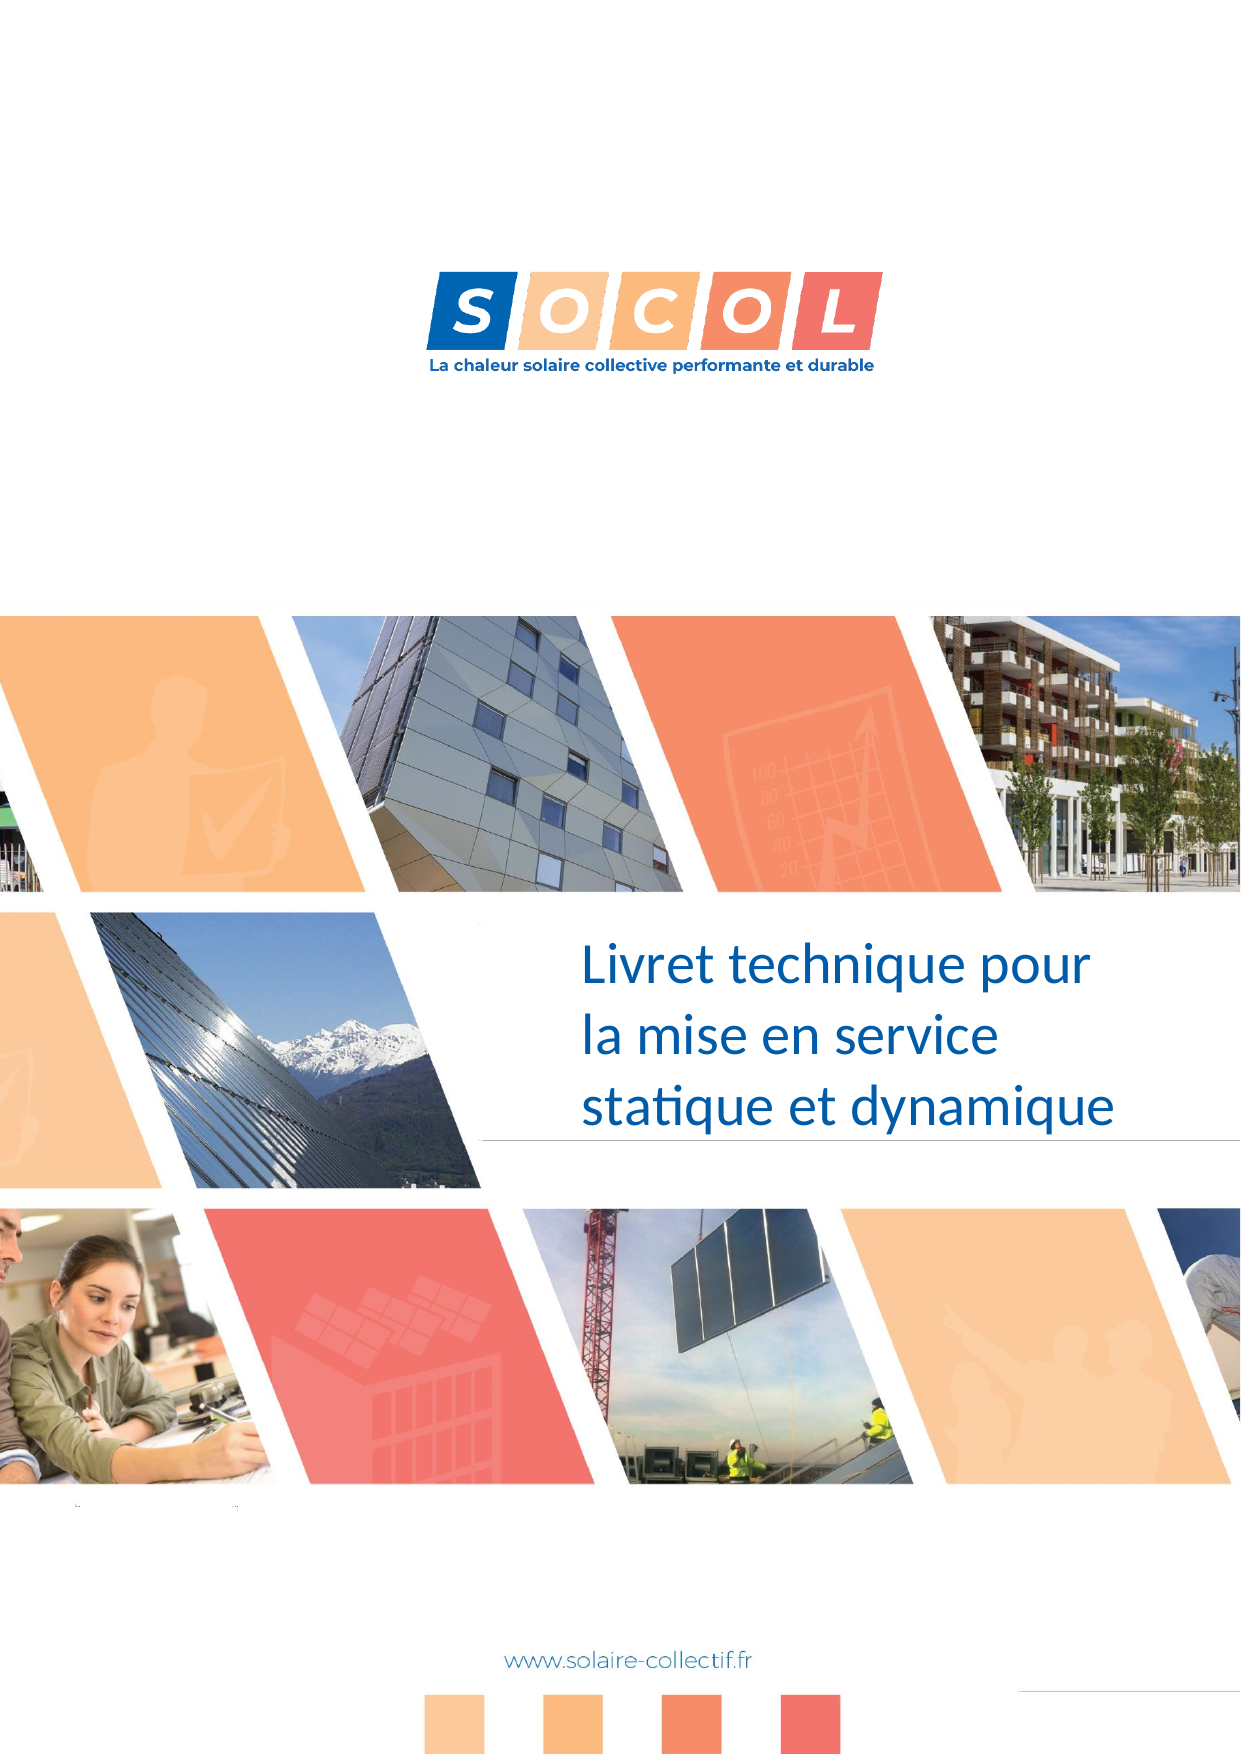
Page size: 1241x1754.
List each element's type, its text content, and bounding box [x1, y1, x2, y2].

title Livret technique pour [582, 928, 1240, 997]
picture [398, 228, 905, 418]
picture [0, 603, 1241, 1754]
title la mise en service statique et dynamique [582, 997, 1116, 1140]
